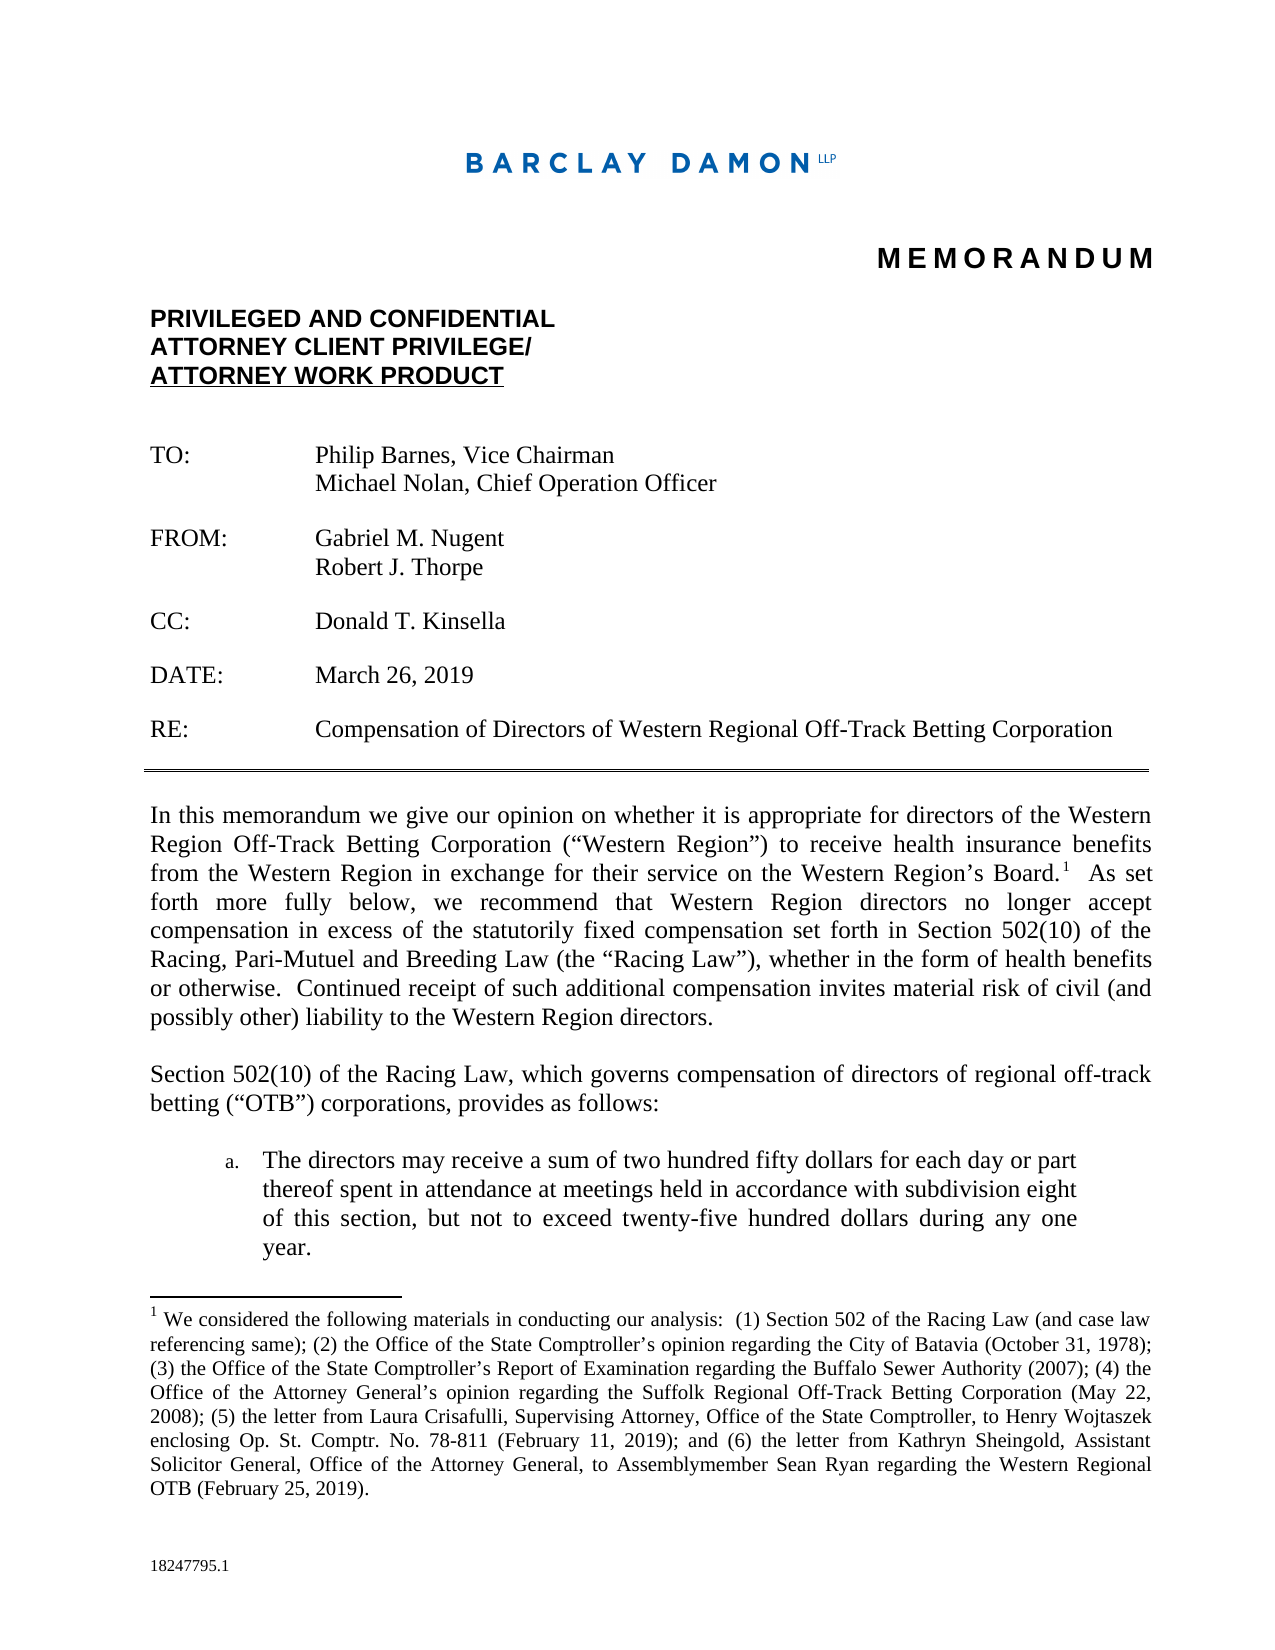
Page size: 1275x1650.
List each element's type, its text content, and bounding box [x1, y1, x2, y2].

text In this memorandum we give our opinion on whether it is appropriate for directors of the Western Region Off-Track Betting Corporation (“Western Region”) to receive health insurance benefits from the Western Region in exchange for their service on the Western Region’s Board. As set forth more fully below, we recommend that Western Region directors no longer accept compensation in excess of the statutorily fixed compensation set forth in Section 502(10) of the Racing, Pari-Mutuel and Breeding Law (the “Racing Law”), whether in the form of health benefits or otherwise. Continued receipt of such additional compensation invites material risk of civil (and possibly other) liability to the Western Region directors. [150, 801, 1153, 1031]
text PRIVILEGED AND CONFIDENTIAL [150, 303, 1153, 332]
picture [463, 150, 840, 179]
table_cell DATE: [144, 660, 309, 714]
table_cell Donald T. Kinsella [309, 606, 1149, 660]
table_cell FROM: [144, 523, 309, 606]
table_header TO: [144, 440, 309, 523]
table_cell Compensation of Directors of Western Regional Off-Track Betting Corporation [309, 714, 1149, 769]
table_cell Gabriel M. Nugent Robert J. Thorpe [309, 523, 1149, 606]
text Section 502(10) of the Racing Law, which governs compensation of directors of regional off-track betting (“OTB”) corporations, provides as follows: [150, 1059, 1153, 1117]
text ATTORNEY WORK PRODUCT [150, 361, 1153, 390]
text ATTORNEY CLIENT PRIVILEGE/ [150, 332, 1153, 361]
title MEMORANDUM [150, 241, 1153, 275]
table_cell CC: [144, 606, 309, 660]
table_cell RE: [144, 714, 309, 769]
table_cell March 26, 2019 [309, 660, 1149, 714]
table_header Philip Barnes, Vice Chairman Michael Nolan, Chief Operation Officer [309, 440, 1149, 523]
list The directors may receive a sum of two hundred fifty dollars for each day or part thereof spent in attendance at meetings held in accordance with subdivision eight of this section, but not to exceed twenty-five hundred dollars during any one year. [225, 1146, 1078, 1261]
